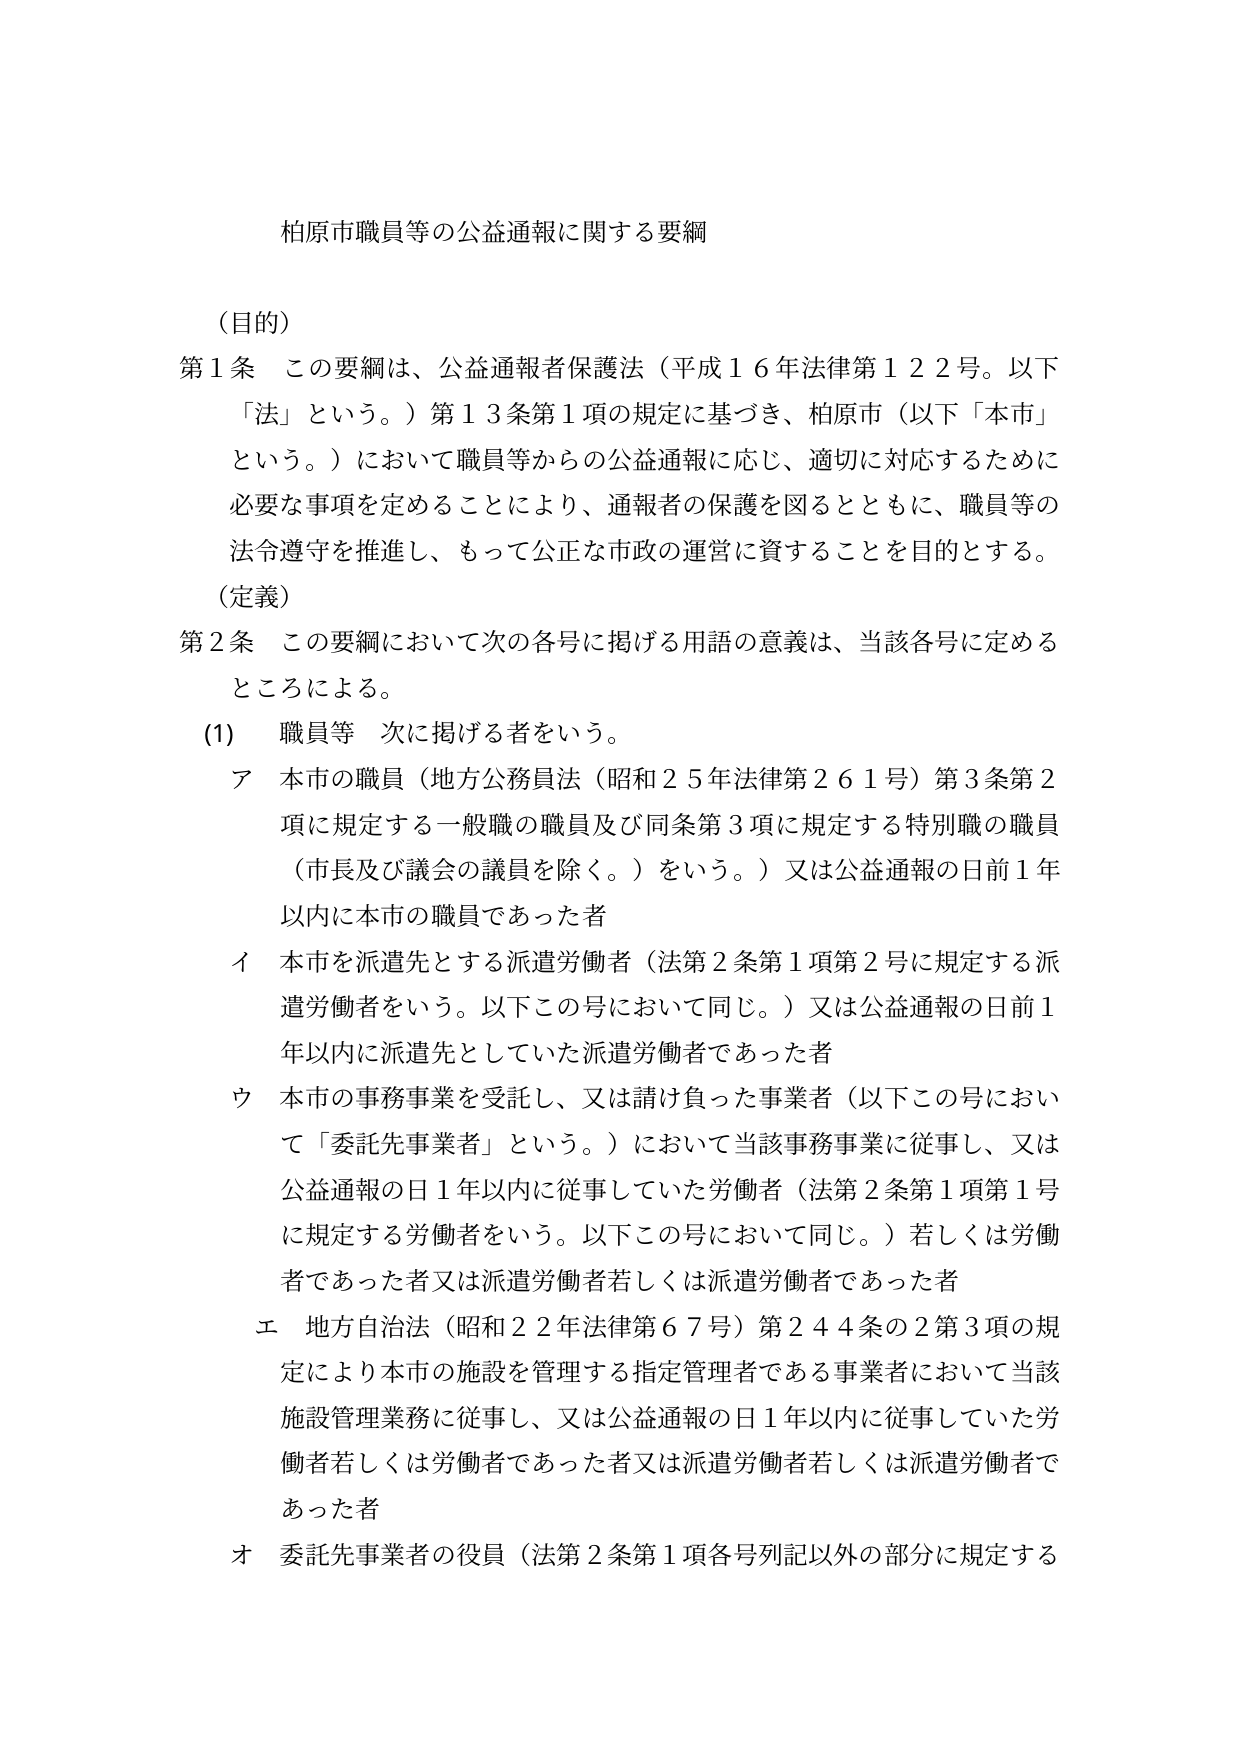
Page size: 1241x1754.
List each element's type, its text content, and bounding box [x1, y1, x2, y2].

text 柏原市職員等の公益通報に関する要綱 [179, 207, 1061, 253]
text （目的） [179, 299, 1061, 344]
text (1) 職員等 次に掲げる者をいう。 [179, 709, 1061, 755]
text （定義） [179, 572, 1061, 618]
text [179, 1531, 1061, 1576]
text 第２条 この要綱において次の各号に掲げる用語の意義は、当該各号に定めるところによる。 [179, 618, 1061, 709]
text エ 地方自治法（昭和２２年法律第６７号）第２４４条の２第３項の規定により本市の施設を管理する指定管理者である事業者において当該施設管理業務に従事し、又は公益通報の日１年以内に従事していた労働者若しくは労働者であった者又は派遣労働者若しくは派遣労働者であった者 [229, 1302, 1061, 1531]
text 第１条 この要綱は、公益通報者保護法（平成１６年法律第１２２号。以下「法」という。）第１３条第１項の規定に基づき、柏原市（以下「本市」という。）において職員等からの公益通報に応じ、適切に対応するために必要な事項を定めることにより、通報者の保護を図るとともに、職員等の法令遵守を推進し、もって公正な市政の運営に資することを目的とする。 [179, 344, 1061, 572]
text イ 本市を派遣先とする派遣労働者（法第２条第１項第２号に規定する派遣労働者をいう。以下この号において同じ。）又は公益通報の日前１年以内に派遣先としていた派遣労働者であった者 [179, 937, 1061, 1074]
text ウ 本市の事務事業を受託し、又は請け負った事業者（以下この号において「委託先事業者」という。）において当該事務事業に従事し、又は公益通報の日１年以内に従事していた労働者（法第２条第１項第１号に規定する労働者をいう。以下この号において同じ。）若しくは労働者であった者又は派遣労働者若しくは派遣労働者であった者 [179, 1074, 1061, 1302]
text ア 本市の職員（地方公務員法（昭和２５年法律第２６１号）第３条第２項に規定する一般職の職員及び同条第３項に規定する特別職の職員（市長及び議会の議員を除く。）をいう。）又は公益通報の日前１年以内に本市の職員であった者 [179, 755, 1061, 937]
